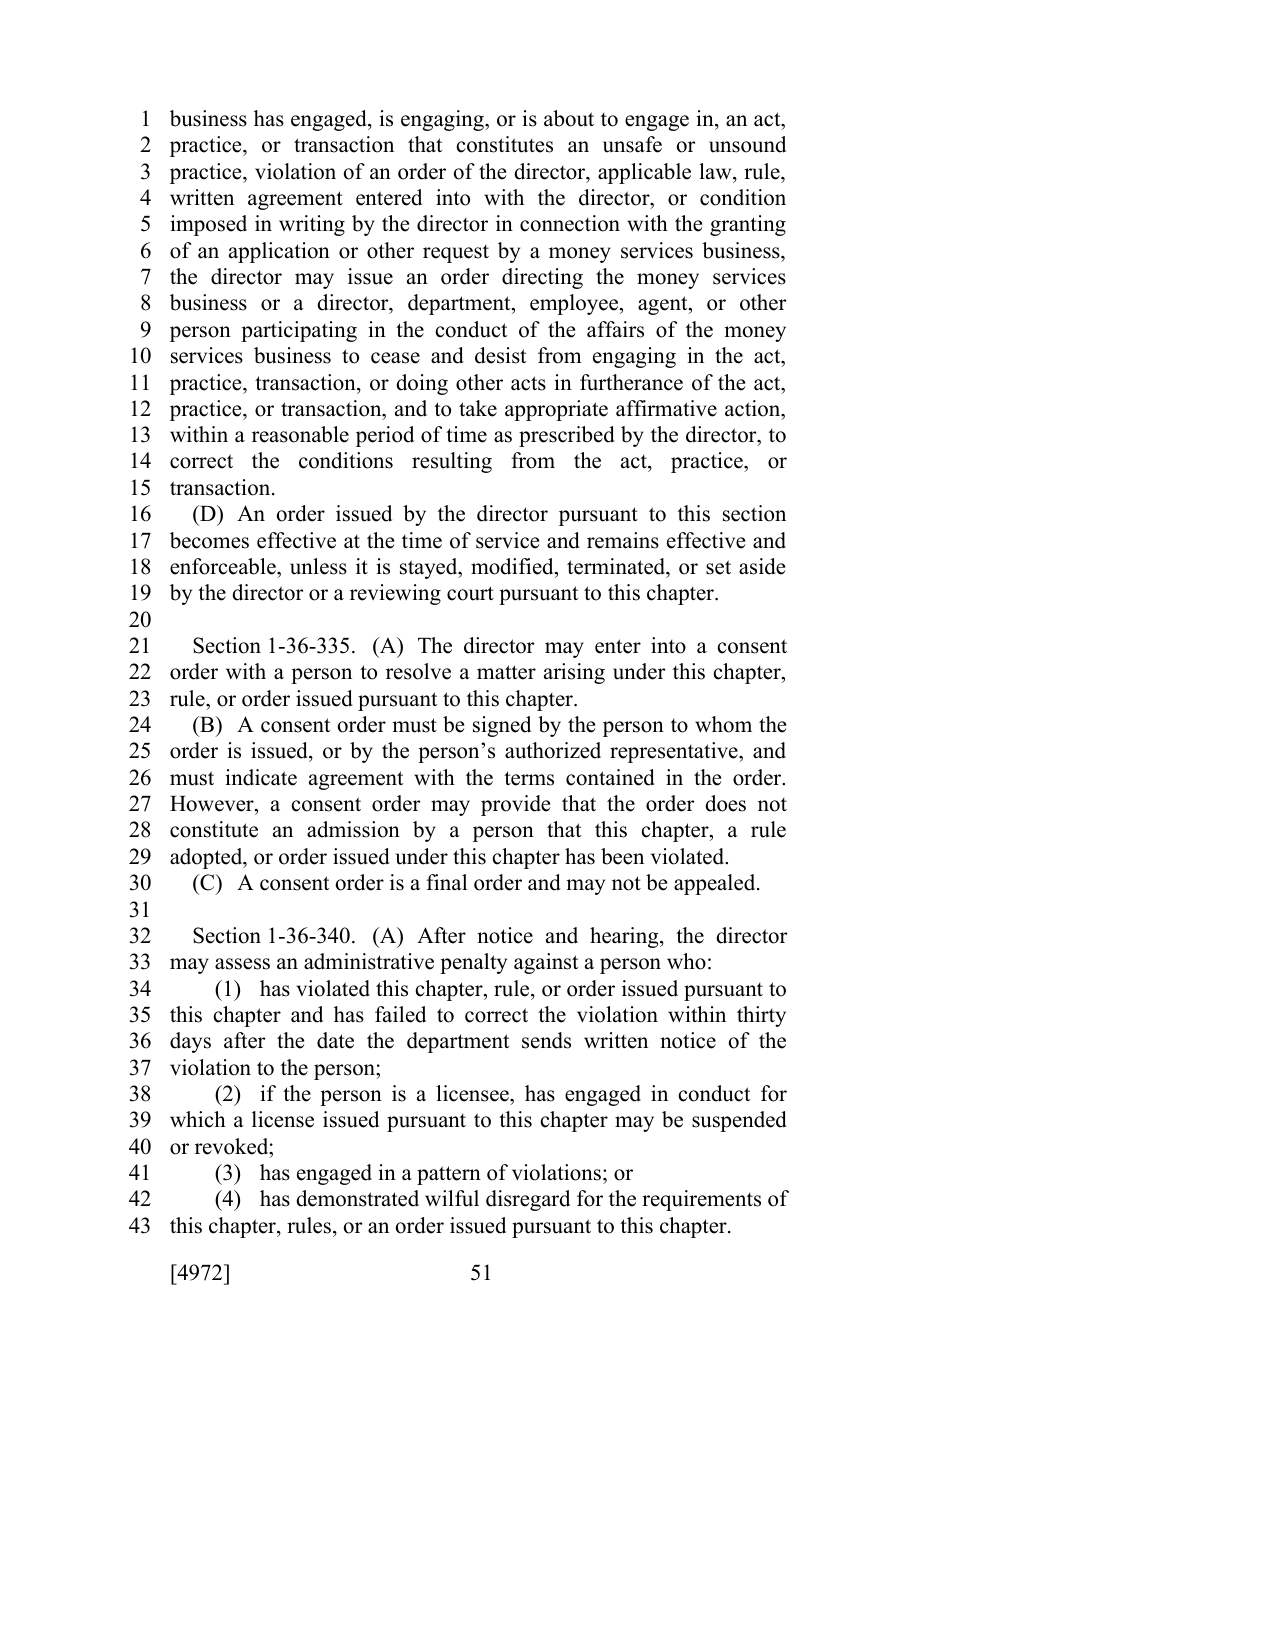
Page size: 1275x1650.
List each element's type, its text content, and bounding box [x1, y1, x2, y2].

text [169, 105, 787, 500]
text (D) An order issued by the director pursuant to this section becomes effective at the time of service and remains effective and enforceable, unless it is stayed, modified, terminated, or set aside by the director or a reviewing court pursuant to this chapter. [169, 500, 787, 606]
text (4) has demonstrated wilful disregard for the requirements of this chapter, rules, or an order issued pursuant to this chapter. [169, 1186, 787, 1238]
text Section 1-36-335. (A) The director may enter into a consent order with a person to resolve a matter arising under this chapter, rule, or order issued pursuant to this chapter. [169, 632, 787, 711]
text (C) A consent order is a final order and may not be appealed. [169, 869, 787, 896]
text (3) has engaged in a pattern of violations; or [169, 1159, 787, 1186]
text (B) A consent order must be signed by the person to whom the order is issued, or by the person’s authorized representative, and must indicate agreement with the terms contained in the order. However, a consent order may provide that the order does not constitute an admission by a person that this chapter, a rule adopted, or order issued under this chapter has been violated. [169, 711, 787, 869]
text Section 1-36-340. (A) After notice and hearing, the director may assess an administrative penalty against a person who: [169, 922, 787, 975]
text (1) has violated this chapter, rule, or order issued pursuant to this chapter and has failed to correct the violation within thirty days after the date the department sends written notice of the violation to the person; [169, 975, 787, 1080]
text (2) if the person is a licensee, has engaged in conduct for which a license issued pursuant to this chapter may be suspended or revoked; [169, 1080, 787, 1159]
